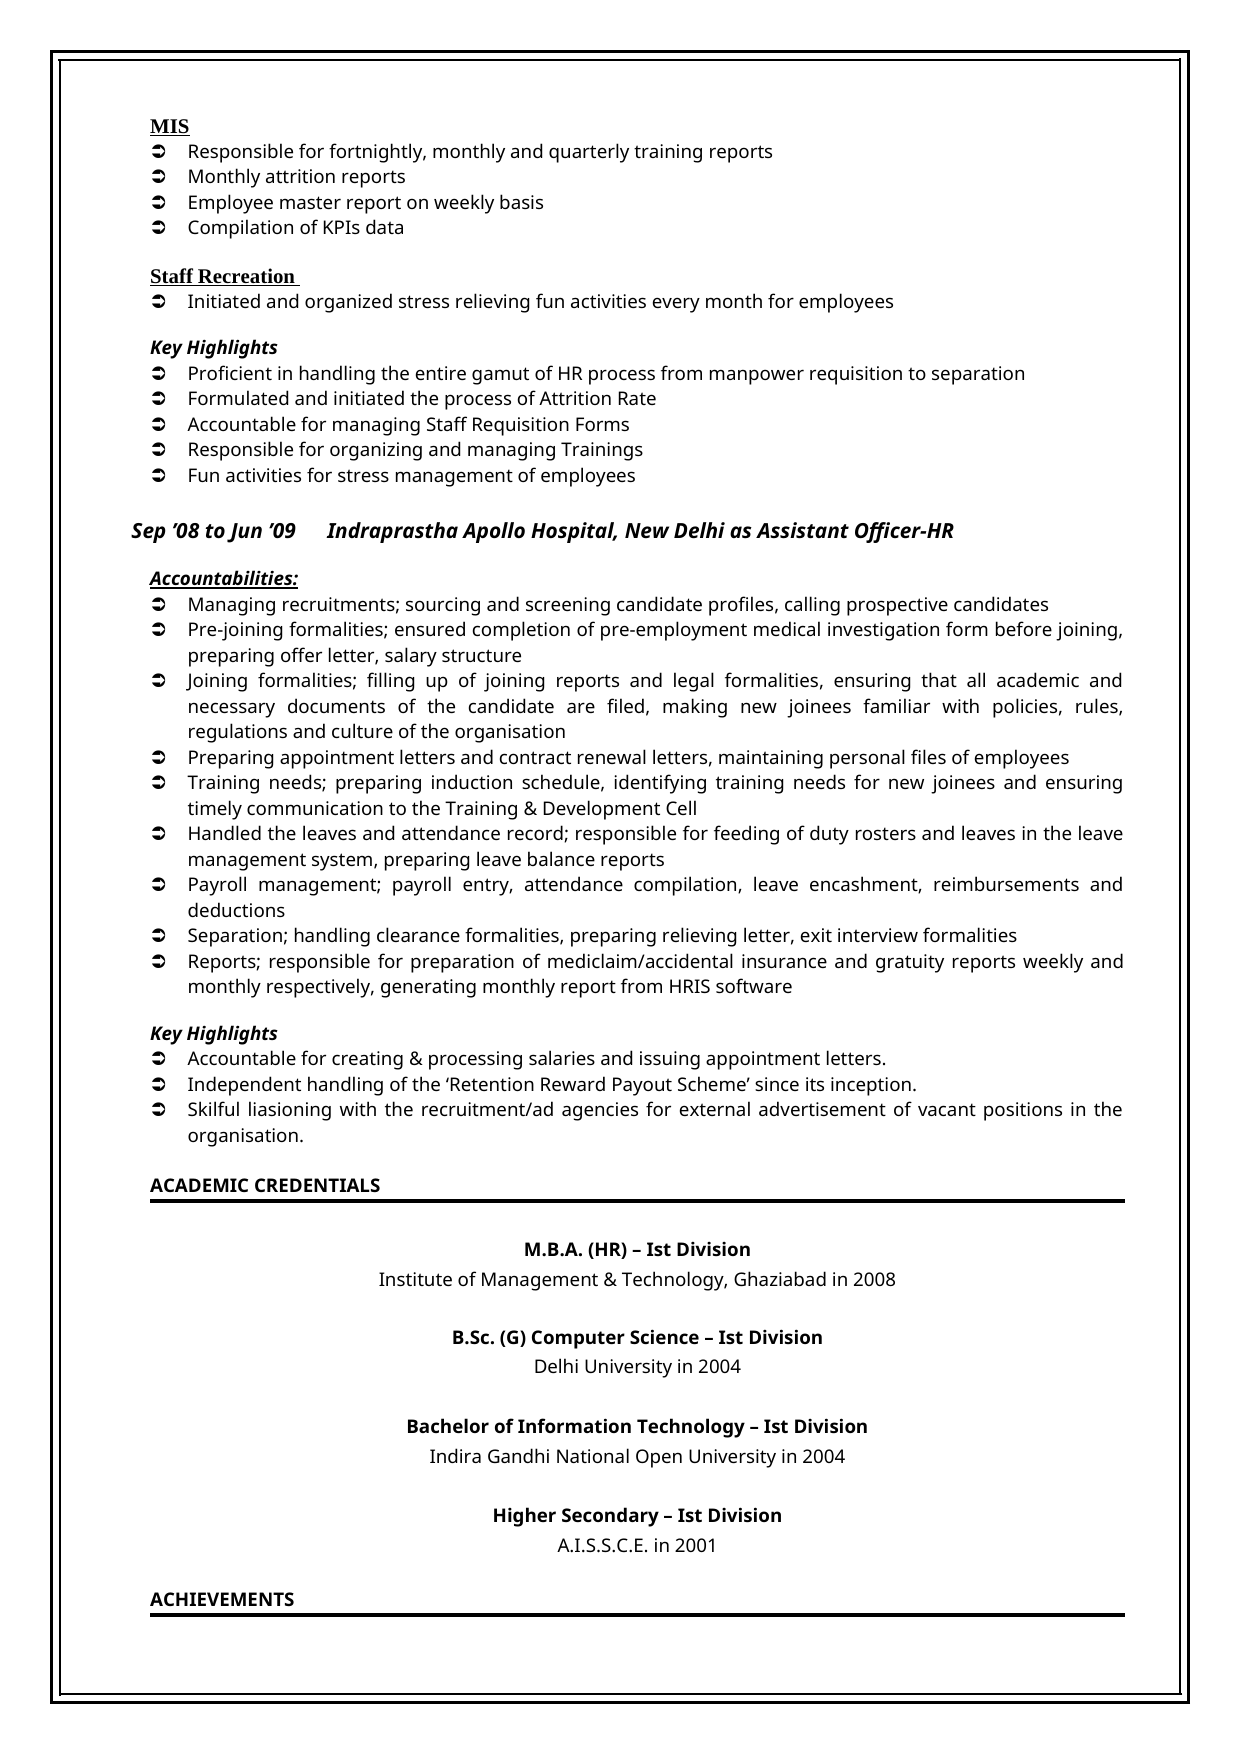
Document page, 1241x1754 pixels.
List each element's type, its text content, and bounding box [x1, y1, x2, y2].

list Joining formalities; filling up of joining reports and legal formalities, ensuring that all academic and necessary documents of the candidate are filed, making new joinees familiar with policies, rules, regulations and culture of the organisation [150, 668, 1125, 744]
text Sep ’08 to Jun ’09 Indraprastha Apollo Hospital, New Delhi as Assistant Officer-HR [131, 516, 1125, 545]
list Responsible for fortnightly, monthly and quarterly training reports [150, 138, 1125, 164]
list Accountable for creating & processing salaries and issuing appointment letters. [150, 1046, 1125, 1071]
text Institute of Management & Technology, in 2008 [150, 1266, 1125, 1292]
text ACADEMIC CREDENTIALS [150, 1172, 1125, 1199]
list Compilation of KPIs data [150, 215, 1125, 240]
text Higher Secondary – Ist Division [150, 1502, 1125, 1528]
subtitle Accountabilities: [150, 566, 1125, 591]
list Responsible for organizing and managing Trainings [150, 437, 1125, 462]
list Handled the leaves and attendance record; responsible for feeding of duty rosters and leaves in the leave management system, preparing leave balance reports [150, 821, 1125, 872]
text M.B.A. (HR) – Ist Division [150, 1237, 1125, 1262]
list Managing recruitments; sourcing and screening candidate profiles, calling prospective candidates [150, 591, 1125, 617]
text B.Sc. (G) Computer Science – Ist Division [150, 1324, 1125, 1350]
text MIS [150, 114, 1125, 138]
text Staff Recreation [150, 264, 1125, 288]
list Pre-joining formalities; ensured completion of pre-employment medical investigation form before joining, preparing offer letter, salary structure [150, 617, 1125, 668]
text ACHIEVEMENTS [150, 1586, 1125, 1613]
list Employee master report on weekly basis [150, 189, 1125, 215]
list Payroll management; payroll entry, attendance compilation, leave encashment, reimbursements and deductions [150, 872, 1125, 923]
list Initiated and organized stress relieving fun activities every month for employees [150, 288, 1125, 314]
list Training needs; preparing induction schedule, identifying training needs for new joinees and ensuring timely communication to the Training & Development Cell [150, 770, 1125, 821]
list Reports; responsible for preparation of mediclaim/accidental insurance and gratuity reports weekly and monthly respectively, generating monthly report from HRIS software [150, 948, 1125, 999]
text Bachelor of Information Technology – Ist Division [150, 1413, 1125, 1439]
list Separation; handling clearance formalities, preparing relieving letter, exit interview formalities [150, 923, 1125, 948]
list Fun activities for stress management of employees [150, 462, 1125, 488]
list Independent handling of the ‘Retention Reward Payout Scheme’ since its inception. [150, 1071, 1125, 1097]
text A.I.S.S.C.E. in 2001 [150, 1532, 1125, 1557]
list Formulated and initiated the process of Attrition Rate [150, 386, 1125, 411]
subtitle Key Highlights [150, 335, 1125, 360]
subtitle Key Highlights [150, 1020, 1125, 1046]
list Preparing appointment letters and contract renewal letters, maintaining personal files of employees [150, 744, 1125, 770]
text Indira Gandhi National Open University in 2004 [150, 1443, 1125, 1468]
text in 2004 [150, 1354, 1125, 1379]
list Proficient in handling the entire gamut of HR process from manpower requisition to separation [150, 360, 1125, 386]
list Accountable for managing Staff Requisition Forms [150, 411, 1125, 437]
list Monthly attrition reports [150, 164, 1125, 189]
list Skilful liasioning with the recruitment/ad agencies for external advertisement of vacant positions in the organisation. [150, 1097, 1125, 1148]
